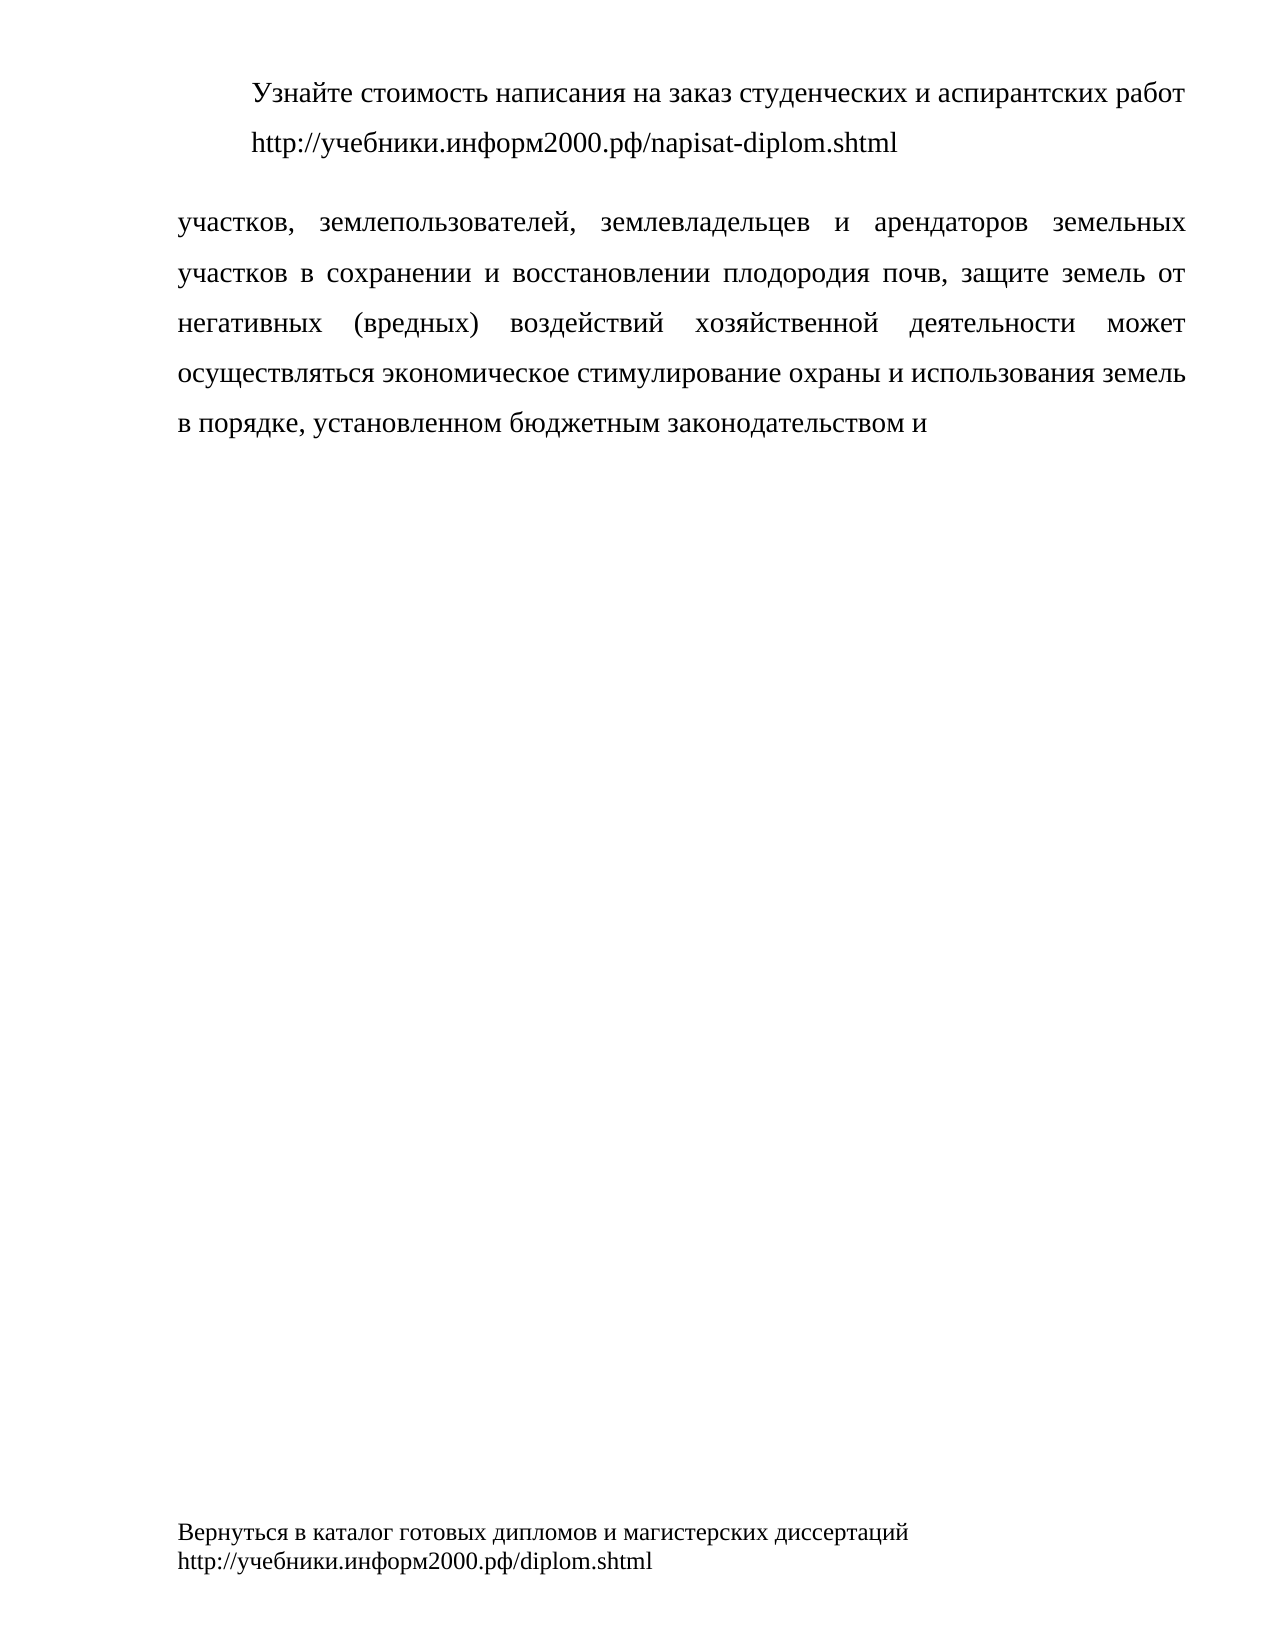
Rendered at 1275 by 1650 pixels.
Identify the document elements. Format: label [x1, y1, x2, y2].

text [177, 204, 1186, 439]
